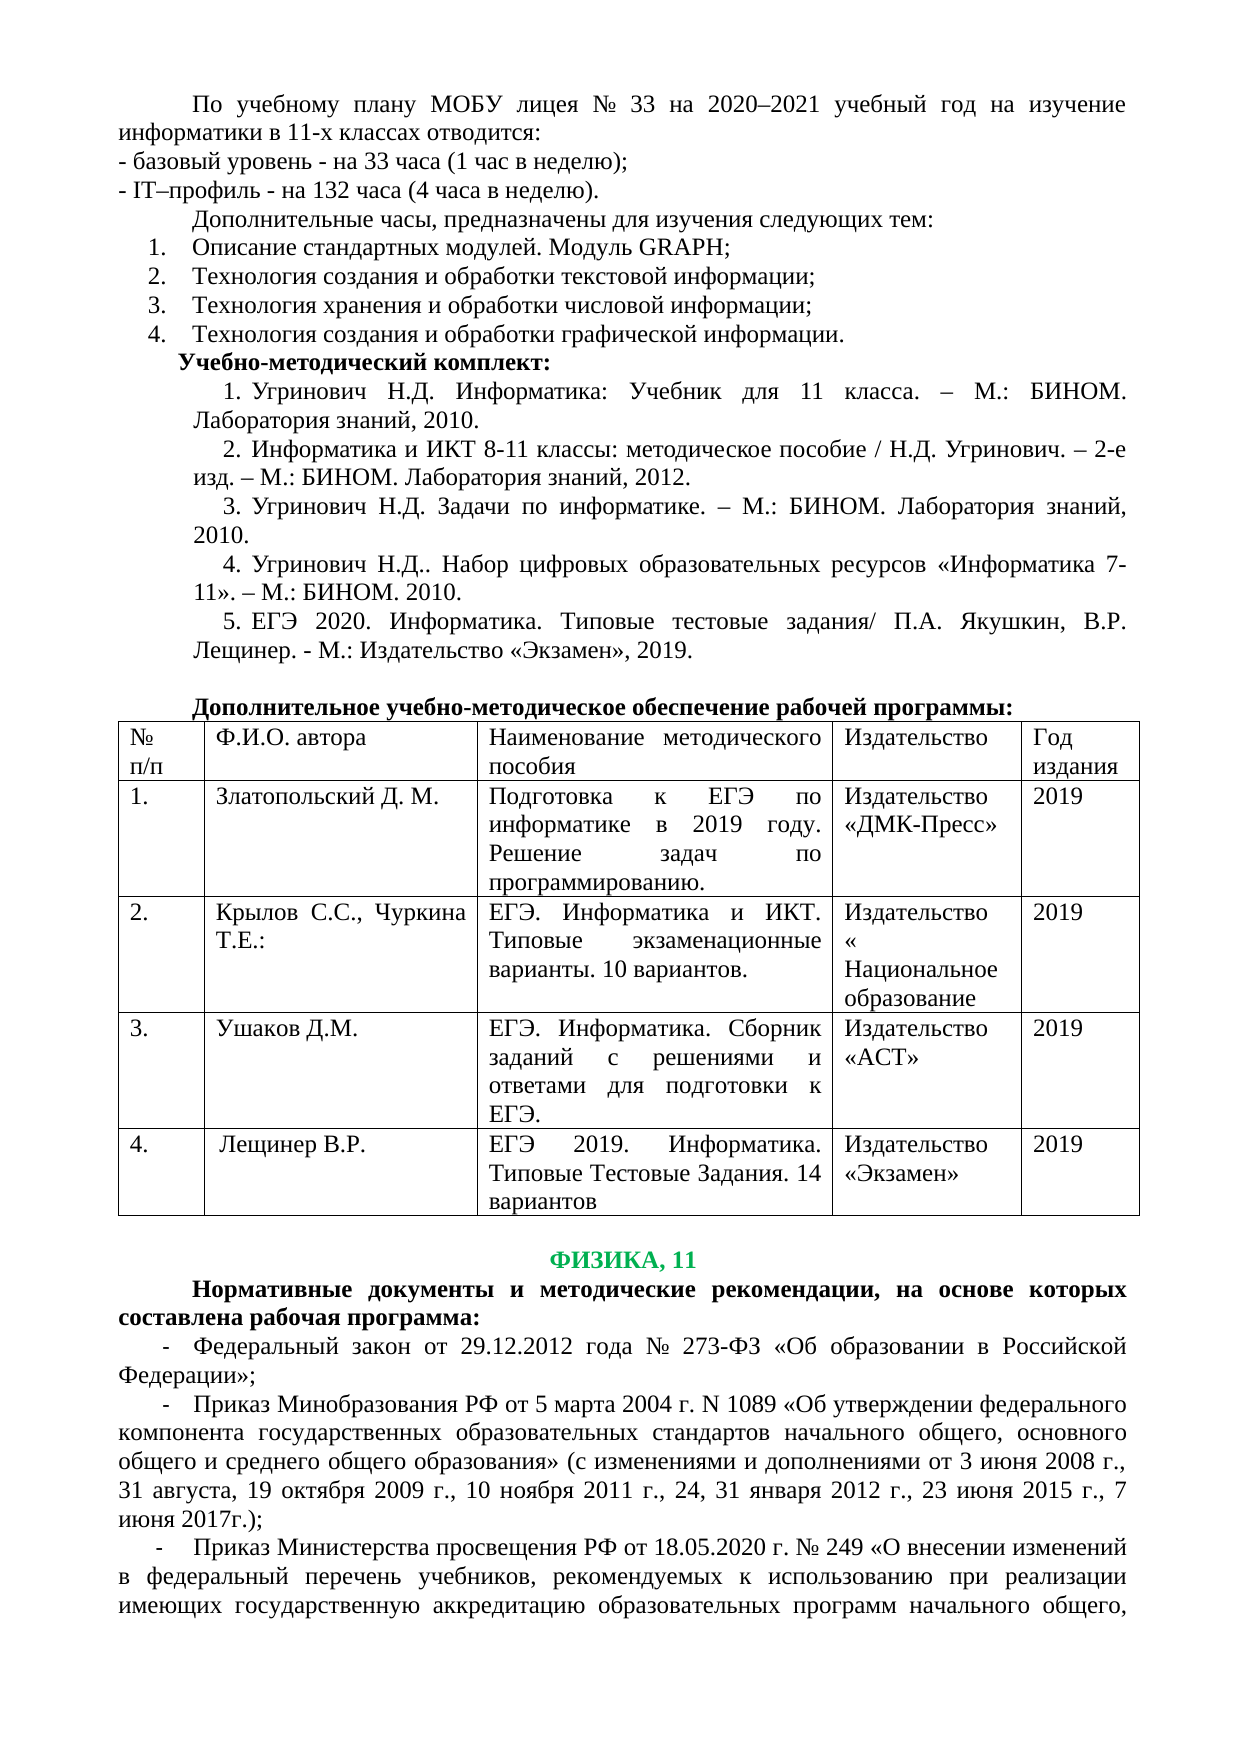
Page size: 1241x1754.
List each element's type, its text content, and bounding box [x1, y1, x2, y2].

table_header № п/п [119, 722, 204, 780]
table_cell Издательство «Национальное образование [833, 897, 1021, 1012]
table_cell ЕГЭ 2019. Информатика. Типовые Тестовые Задания. 14 вариантов [478, 1129, 832, 1215]
table_cell Ушаков Д.М. [205, 1013, 477, 1128]
table_header Ф.И.О. автора [205, 722, 477, 780]
table_cell 2019 [1022, 781, 1139, 896]
table_cell 1. [119, 781, 204, 896]
table_cell Лещинер В.Р. [205, 1129, 477, 1215]
list Технология создания и обработки текстовой информации; [148, 261, 1128, 290]
table_cell Издательство «АСТ» [833, 1013, 1021, 1128]
table_cell 2019 [1022, 897, 1139, 1012]
table_cell Издательство «ДМК-Пресс» [833, 781, 1021, 896]
list Федеральный закон от 29.12.2012 года № 273-ФЗ «Об образовании в Российской Федерации»; [118, 1331, 1128, 1389]
list Описание стандартных модулей. Модуль GRAPH; [148, 232, 1128, 261]
table_cell Издательство «Экзамен» [833, 1129, 1021, 1215]
table_header Год издания [1022, 722, 1139, 780]
list Угринович Н.Д.. Набор цифровых образовательных ресурсов «Информатика 7-11». – М.: БИНОМ. 2010. [193, 549, 1128, 606]
text Нормативные документы и методические рекомендации, на основе которых составлена рабочая программа: [118, 1274, 1128, 1331]
text Дополнительное учебно-методическое обеспечение рабочей программы: [118, 692, 1128, 721]
table_cell Крылов С.С., Чуркина Т.Е.: [205, 897, 477, 1012]
table_cell ЕГЭ. Информатика и ИКТ. Типовые экзаменационные варианты. 10 вариантов. [478, 897, 832, 1012]
table_cell 2019 [1022, 1129, 1139, 1215]
list ЕГЭ 2020. Информатика. Типовые тестовые задания/ П.А. Якушкин, В.Р. Лещинер. - М.: Издательство «Экзамен», 2019. [193, 606, 1128, 664]
text - базовый уровень - на 33 часа (1 час в неделю); [118, 146, 1128, 175]
table_header Наименование методического пособия [478, 722, 832, 780]
list Технология создания и обработки графической информации. [148, 319, 1128, 347]
table_cell 2019 [1022, 1013, 1139, 1128]
table_cell ЕГЭ. Информатика. Сборник заданий с решениями и ответами для подготовки к ЕГЭ. [478, 1013, 832, 1128]
text Дополнительные часы, предназначены для изучения следующих тем: [118, 204, 1128, 232]
text ФИЗИКА, 11 [118, 1245, 1128, 1274]
table_cell Златопольский Д. М. [205, 781, 477, 896]
text По учебному плану МОБУ лицея № 33 на 2020–2021 учебный год на изучение информатики в 11-х классах отводится: [118, 89, 1128, 146]
table_cell Подготовка к ЕГЭ по информатике в 2019 году. Решение задач по программированию. [478, 781, 832, 896]
table_cell 4. [119, 1129, 204, 1215]
list Технология хранения и обработки числовой информации; [148, 290, 1128, 319]
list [118, 1532, 1128, 1619]
list Приказ Минобразования РФ от 5 марта 2004 г. N 1089 «Об утверждении федерального компонента государственных образовательных стандартов начального общего, основного общего и среднего общего образования» (с изменениями и дополнениями от 3 июня 2008 г., 31 августа, 19 октября 2009 г., 10 ноября 2011 г., 24, 31 января 2012 г., 23 июня 2015 г., 7 июня 2017г.); [118, 1389, 1128, 1532]
text - IT–профиль - на 132 часа (4 часа в неделю). [118, 175, 1128, 204]
list Угринович Н.Д. Задачи по информатике. – М.: БИНОМ. Лаборатория знаний, 2010. [193, 491, 1128, 549]
list Информатика и ИКТ 8-11 классы: методическое пособие / Н.Д. Угринович. – 2-е изд. – М.: БИНОМ. Лаборатория знаний, 2012. [193, 434, 1128, 491]
table_header Издательство [833, 722, 1021, 780]
table_cell 2. [119, 897, 204, 1012]
table_cell 3. [119, 1013, 204, 1128]
text Учебно-методический комплект: [118, 347, 1128, 376]
list Угринович Н.Д. Информатика: Учебник для 11 класса. – М.: БИНОМ. Лаборатория знаний, 2010. [193, 376, 1128, 434]
